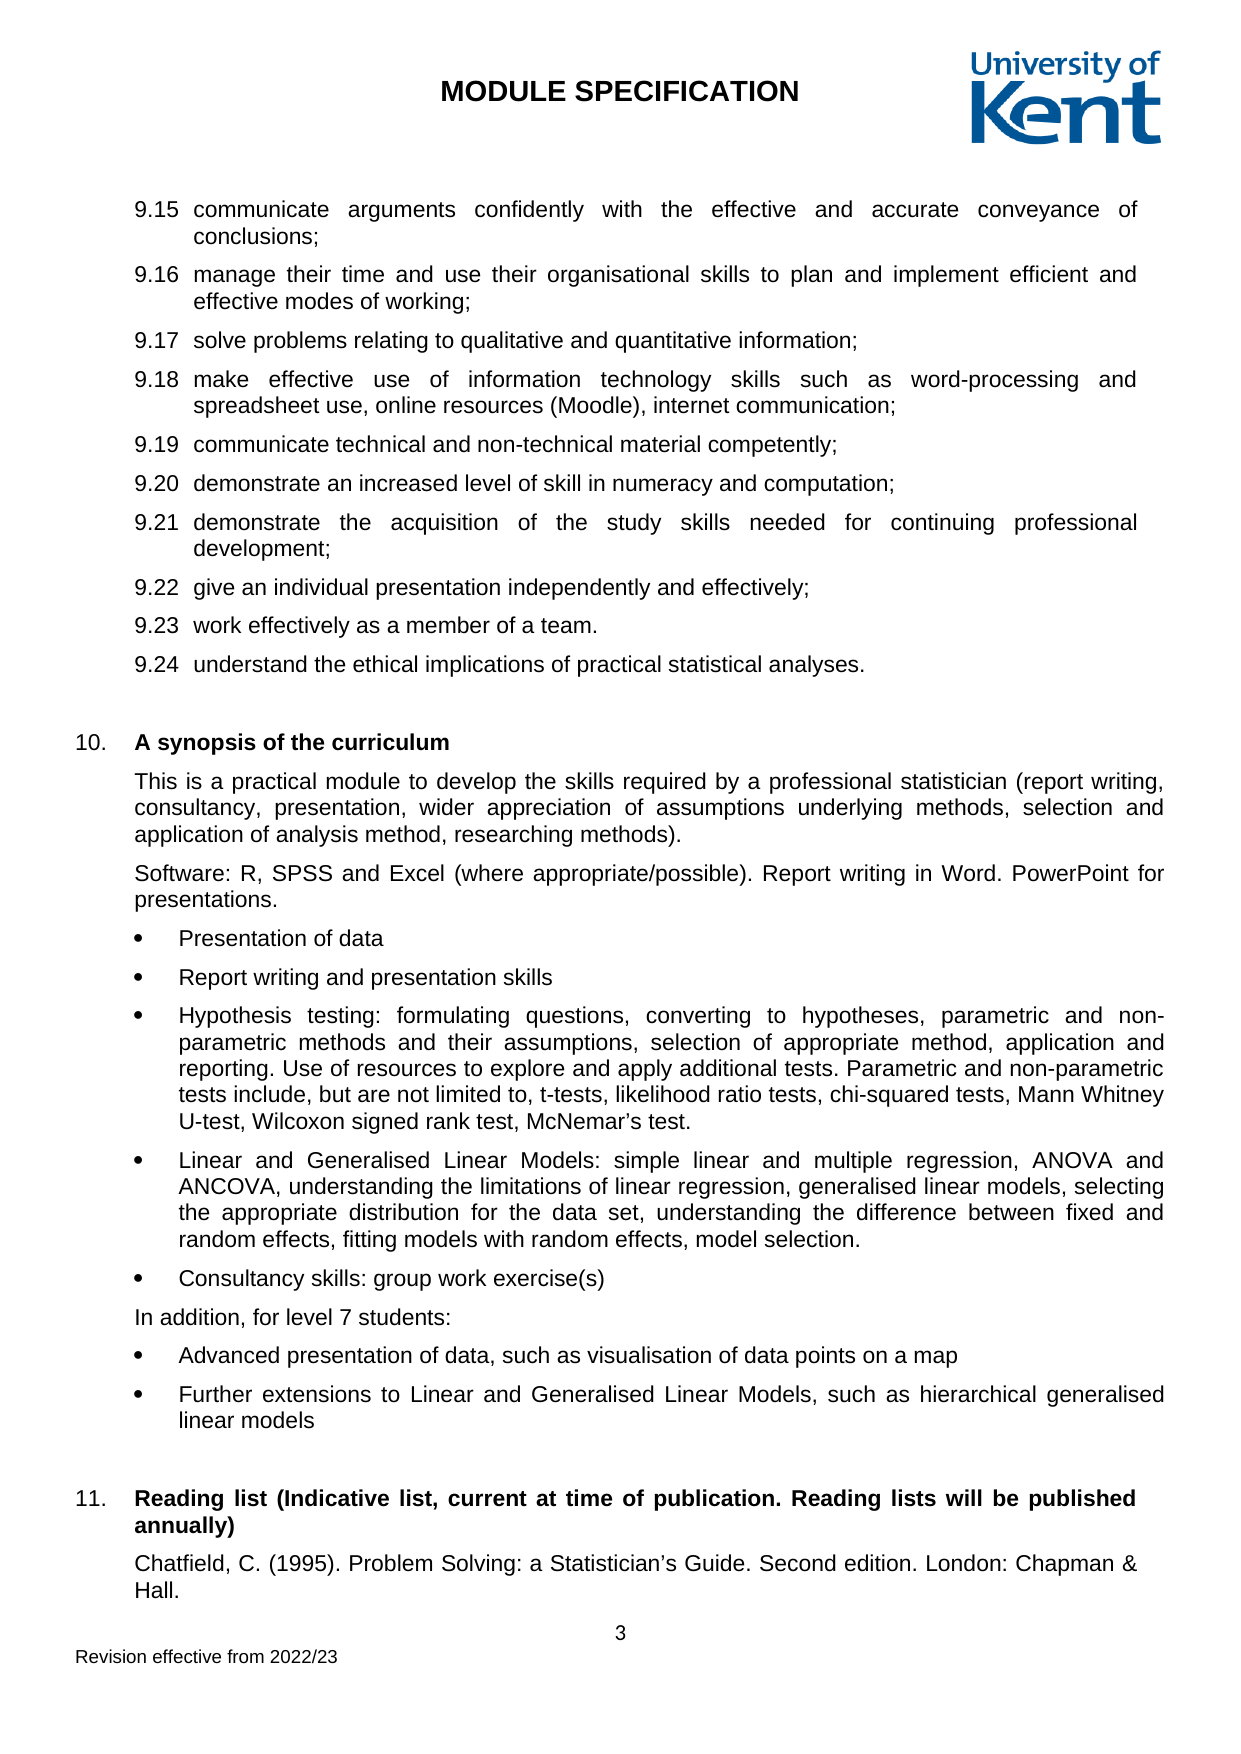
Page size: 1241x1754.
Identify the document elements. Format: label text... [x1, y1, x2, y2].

list demonstrate an increased level of skill in numeracy and computation; [134, 469, 1138, 496]
list make effective use of information technology skills such as word-processing and spreadsheet use, online resources (Moodle), internet communication; [134, 366, 1138, 418]
list give an individual presentation independently and effectively; [134, 574, 1138, 600]
list Further extensions to Linear and Generalised Linear Models, such as hierarchical generalised linear models [134, 1381, 1165, 1434]
list A synopsis of the curriculum [75, 729, 1138, 755]
list Reading list (Indicative list, current at time of publication. Reading lists will be published annually) [75, 1485, 1138, 1538]
list communicate arguments confidently with the effective and accurate conveyance of conclusions; [134, 196, 1138, 249]
text In addition, for level 7 students: [134, 1303, 1138, 1330]
list Presentation of data [134, 925, 1165, 951]
list Report writing and presentation skills [134, 963, 1165, 990]
list Advanced presentation of data, such as visualisation of data points on a map [134, 1342, 1165, 1369]
list manage their time and use their organisational skills to plan and implement efficient and effective modes of working; [134, 261, 1138, 314]
list work effectively as a member of a team. [134, 612, 1138, 639]
list Consultancy skills: group work exercise(s) [134, 1264, 1165, 1291]
list Hypothesis testing: formulating questions, converting to hypotheses, parametric and non-parametric methods and their assumptions, selection of appropriate method, application and reporting. Use of resources to explore and apply additional tests. Parametric and non-parametric tests include, but are not limited to, t-tests, likelihood ratio tests, chi-squared tests, Mann Whitney U-test, Wilcoxon signed rank test, McNemar’s test. [134, 1002, 1165, 1134]
picture [970, 48, 1163, 145]
text Chatfield, C. (1995). Problem Solving: a Statistician’s Guide. Second edition. London: Chapman & Hall. [134, 1550, 1138, 1603]
text Software: R, SPSS and Excel (where appropriate/possible). Report writing in Word. PowerPoint for presentations. [134, 859, 1165, 912]
list Linear and Generalised Linear Models: simple linear and multiple regression, ANOVA and ANCOVA, understanding the limitations of linear regression, generalised linear models, selecting the appropriate distribution for the data set, understanding the difference between fixed and random effects, fitting models with random effects, model selection. [134, 1147, 1165, 1252]
list demonstrate the acquisition of the study skills needed for continuing professional development; [134, 508, 1138, 561]
list understand the ethical implications of practical statistical analyses. [134, 651, 1138, 678]
list solve problems relating to qualitative and quantitative information; [134, 327, 1138, 353]
list communicate technical and non-technical material competently; [134, 431, 1138, 457]
text This is a practical module to develop the skills required by a professional statistician (report writing, consultancy, presentation, wider appreciation of assumptions underlying methods, selection and application of analysis method, researching methods). [134, 768, 1165, 847]
